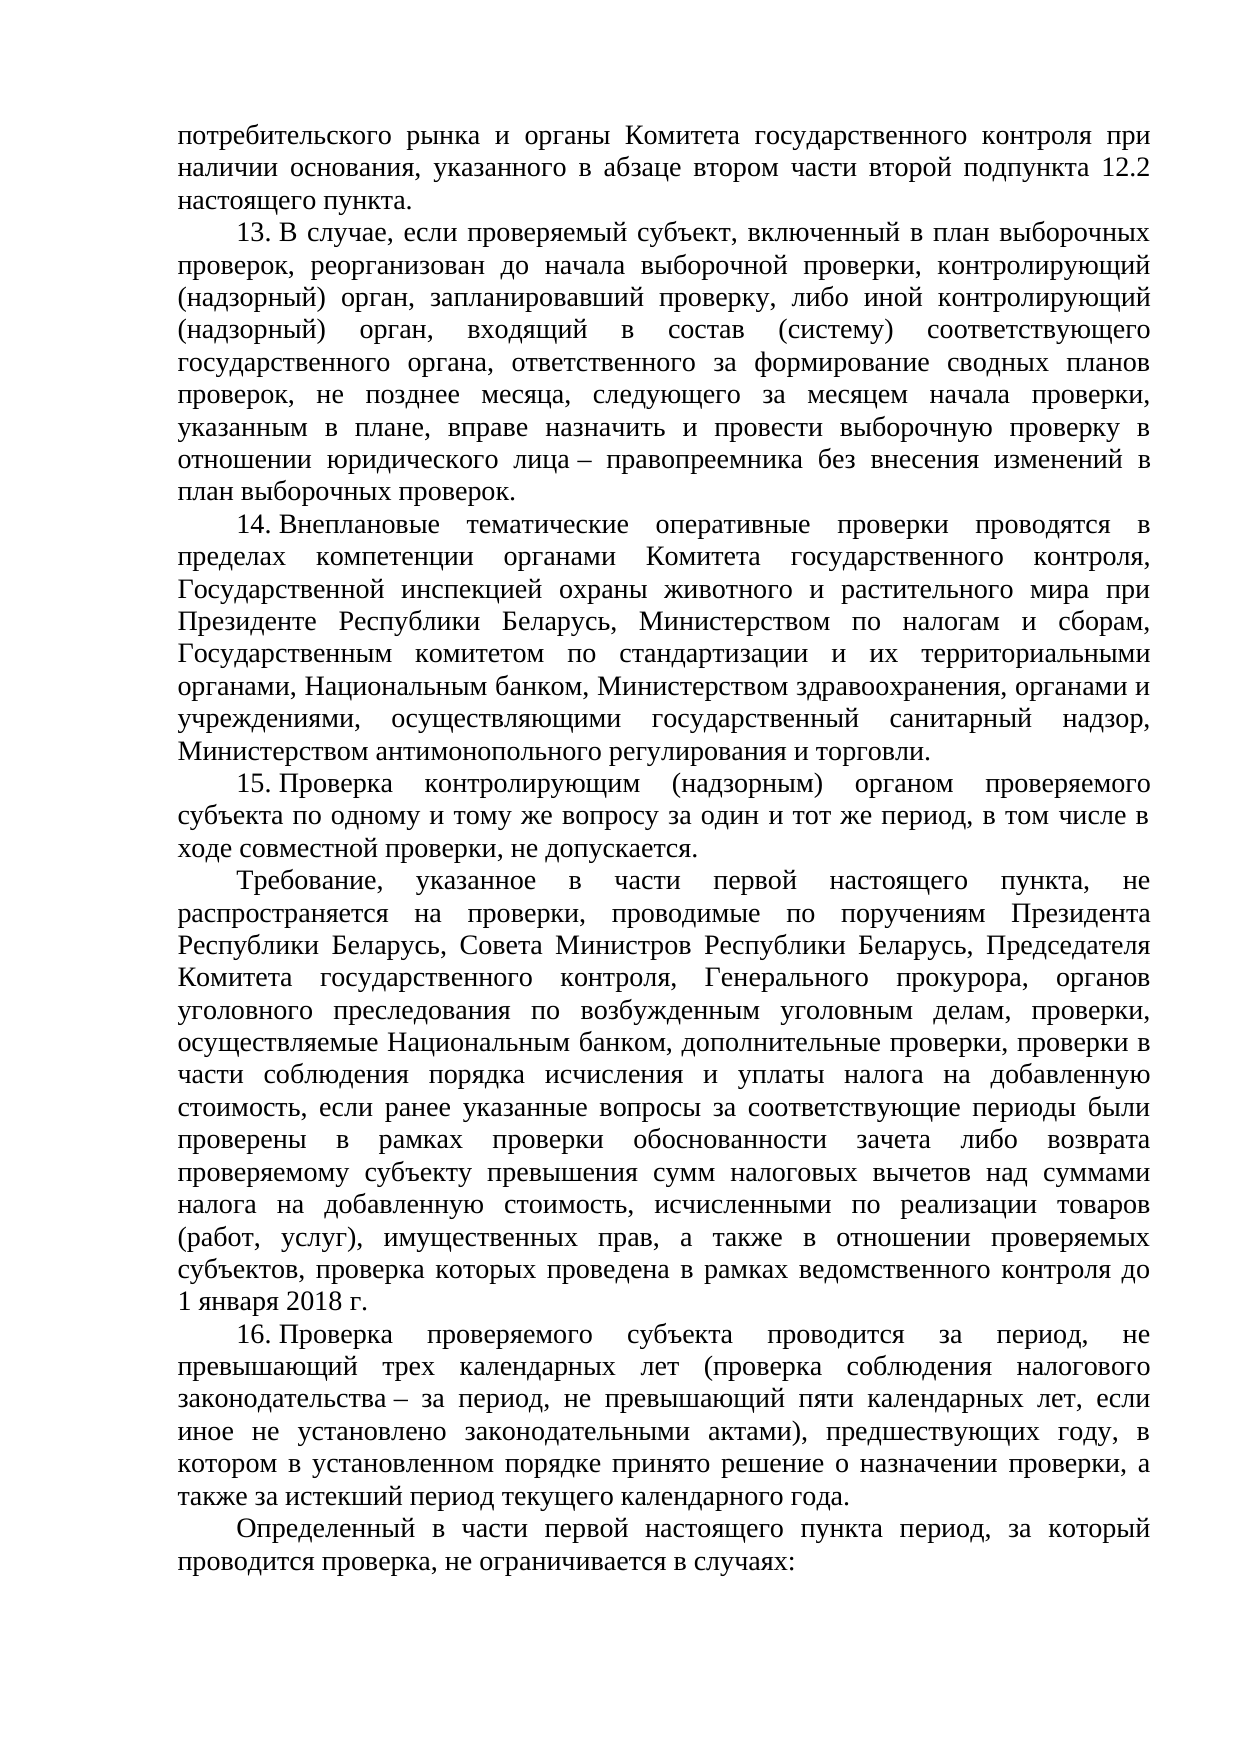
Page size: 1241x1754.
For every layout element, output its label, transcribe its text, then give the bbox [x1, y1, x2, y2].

text Определенный в части первой настоящего пункта период, за который проводится проверка, не ограничивается в случаях: [177, 1511, 1152, 1576]
text 16. Проверка проверяемого субъекта проводится за период, не превышающий трех календарных лет (проверка соблюдения налогового законодательства – за период, не превышающий пяти календарных лет, если иное не установлено законодательными актами), предшествующих году, в котором в установленном порядке принято решение о назначении проверки, а также за истекший период текущего календарного года. [177, 1317, 1152, 1511]
text 15. Проверка контролирующим (надзорным) органом проверяемого субъекта по одному и тому же вопросу за один и тот же период, в том числе в ходе совместной проверки, не допускается. [177, 766, 1152, 863]
text 14. Внеплановые тематические оперативные проверки проводятся в пределах компетенции органами Комитета государственного контроля, Государственной инспекцией охраны животного и растительного мира при Президенте Республики Беларусь, Министерством по налогам и сборам, Государственным комитетом по стандартизации и их территориальными органами, Национальным банком, Министерством здравоохранения, органами и учреждениями, осуществляющими государственный санитарный надзор, Министерством антимонопольного регулирования и торговли. [177, 507, 1152, 766]
text Требование, указанное в части первой настоящего пункта, не распространяется на проверки, проводимые по поручениям Президента Республики Беларусь, Совета Министров Республики Беларусь, Председателя Комитета государственного контроля, Генерального прокурора, органов уголовного преследования по возбужденным уголовным делам, проверки, осуществляемые Национальным банком, дополнительные проверки, проверки в части соблюдения порядка исчисления и уплаты налога на добавленную стоимость, если ранее указанные вопросы за соответствующие периоды были проверены в рамках проверки обоснованности зачета либо возврата проверяемому субъекту превышения сумм налоговых вычетов над суммами налога на добавленную стоимость, исчисленными по реализации товаров (работ, услуг), имущественных прав, а также в отношении проверяемых субъектов, проверка которых проведена в рамках ведомственного контроля до 1 января 2018 г. [177, 863, 1152, 1317]
text 13. В случае, если проверяемый субъект, включенный в план выборочных проверок, реорганизован до начала выборочной проверки, контролирующий (надзорный) орган, запланировавший проверку, либо иной контролирующий (надзорный) орган, входящий в состав (систему) соответствующего государственного органа, ответственного за формирование сводных планов проверок, не позднее месяца, следующего за месяцем начала проверки, указанным в плане, вправе назначить и провести выборочную проверку в отношении юридического лица – правопреемника без внесения изменений в план выборочных проверок. [177, 215, 1152, 507]
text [177, 118, 1152, 215]
